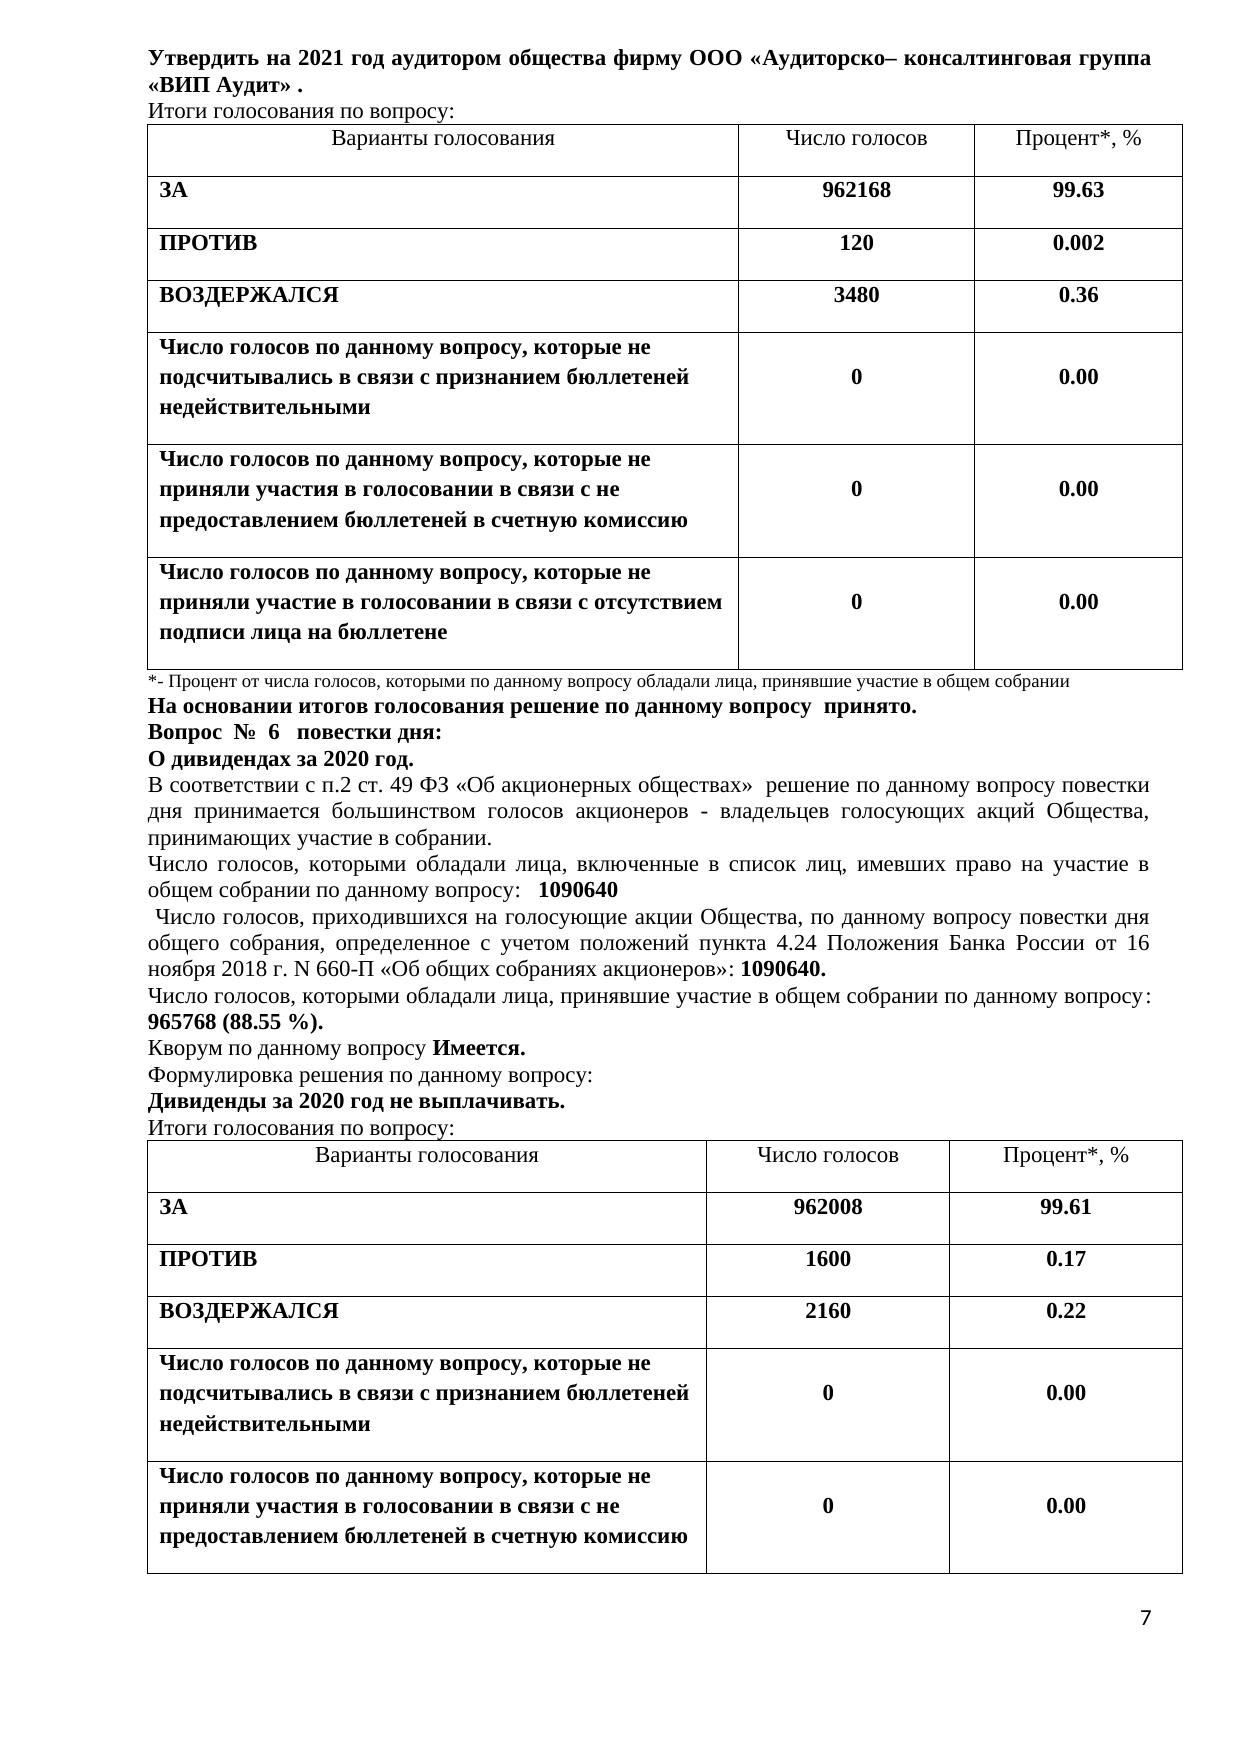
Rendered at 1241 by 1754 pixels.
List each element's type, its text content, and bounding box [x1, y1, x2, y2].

table_cell 0.00 [975, 333, 1182, 444]
text В соответствии с п.2 ст. 49 ФЗ «Об акционерных обществах» решение по данному вопросу повестки дня принимается большинством голосов акционеров - владельцев голосующих акций Общества, принимающих участие в собрании. [148, 771, 1152, 850]
table_cell 0.22 [950, 1297, 1182, 1348]
table_cell 120 [739, 229, 974, 280]
table_cell 0 [739, 445, 974, 557]
table_cell ВОЗДЕРЖАЛСЯ [148, 1297, 706, 1348]
table_cell Число голосов по данному вопросу, которые не подсчитывались в связи с признанием бюллетеней недействительными [148, 333, 738, 444]
table_cell 0 [739, 333, 974, 444]
text Утвердить на 2021 год аудитором общества фирму ООО «Аудиторско– консалтинговая группа «ВИП Аудит» . [148, 44, 1152, 97]
text Кворум по данному вопросу Имеется. [148, 1034, 1152, 1061]
table_cell Число голосов по данному вопросу, которые не приняли участия в голосовании в связи с не предоставлением бюллетеней в счетную комиссию [148, 445, 738, 557]
table_header Процент*, % [975, 125, 1182, 176]
table_cell 0.00 [975, 558, 1182, 669]
table_cell 0.00 [975, 445, 1182, 557]
text Итоги голосования по вопросу: [148, 97, 1152, 123]
table_cell ПРОТИВ [148, 1245, 706, 1296]
table_header Варианты голосования [148, 1141, 706, 1192]
table_cell 0.00 [950, 1349, 1182, 1461]
table_header Число голосов [707, 1141, 949, 1192]
table_cell 0.36 [975, 281, 1182, 332]
table_cell 99.61 [950, 1193, 1182, 1244]
table_cell 1600 [707, 1245, 949, 1296]
text Итоги голосования по вопросу: [148, 1113, 1152, 1140]
table_cell 99.63 [975, 177, 1182, 228]
table_cell 962008 [707, 1193, 949, 1244]
text На основании итогов голосования решение по данному вопросу принято. [148, 692, 1152, 718]
table_cell 0 [707, 1462, 949, 1573]
table_cell 3480 [739, 281, 974, 332]
table_cell 0.00 [950, 1462, 1182, 1573]
table_header Число голосов [739, 125, 974, 176]
table_cell ПРОТИВ [148, 229, 738, 280]
table_cell 0 [739, 558, 974, 669]
text Число голосов, приходившихся на голосующие акции Общества, по данному вопросу повестки дня общего собрания, определенное с учетом положений пункта 4.24 Положения Банка России от 16 ноября 2018 г. N 660-П «Об общих собраниях акционеров»: 1090640. [148, 903, 1152, 982]
table_cell ЗА [148, 177, 738, 228]
text *- Процент от числа голосов, которыми по данному вопросу обладали лица, принявшие участие в общем собрании [148, 670, 1152, 692]
table_header Варианты голосования [148, 125, 738, 176]
text О дивидендах за 2020 год. [148, 744, 1152, 771]
table_header Процент*, % [950, 1141, 1182, 1192]
text Дивиденды за 2020 год не выплачивать. [148, 1087, 1152, 1113]
text Число голосов, которыми обладали лица, принявшие участие в общем собрании по данному вопросу: 965768 (88.55 %). [148, 982, 1152, 1034]
table_cell 962168 [739, 177, 974, 228]
table_cell Число голосов по данному вопросу, которые не приняли участие в голосовании в связи с отсутствием подписи лица на бюллетене [148, 558, 738, 669]
table_cell 0 [707, 1349, 949, 1461]
text Число голосов, которыми обладали лица, включенные в список лиц, имевших право на участие в общем собрании по данному вопросу: 1090640 [148, 850, 1152, 903]
table_cell 0.17 [950, 1245, 1182, 1296]
text Формулировка решения по данному вопросу: [148, 1061, 1152, 1087]
table_cell Число голосов по данному вопросу, которые не приняли участия в голосовании в связи с не предоставлением бюллетеней в счетную комиссию [148, 1462, 706, 1573]
table_cell 2160 [707, 1297, 949, 1348]
table_cell 0.002 [975, 229, 1182, 280]
text Вопрос № 6 повестки дня: [148, 718, 1152, 744]
table_cell ВОЗДЕРЖАЛСЯ [148, 281, 738, 332]
table_cell ЗА [148, 1193, 706, 1244]
table_cell Число голосов по данному вопросу, которые не подсчитывались в связи с признанием бюллетеней недействительными [148, 1349, 706, 1461]
